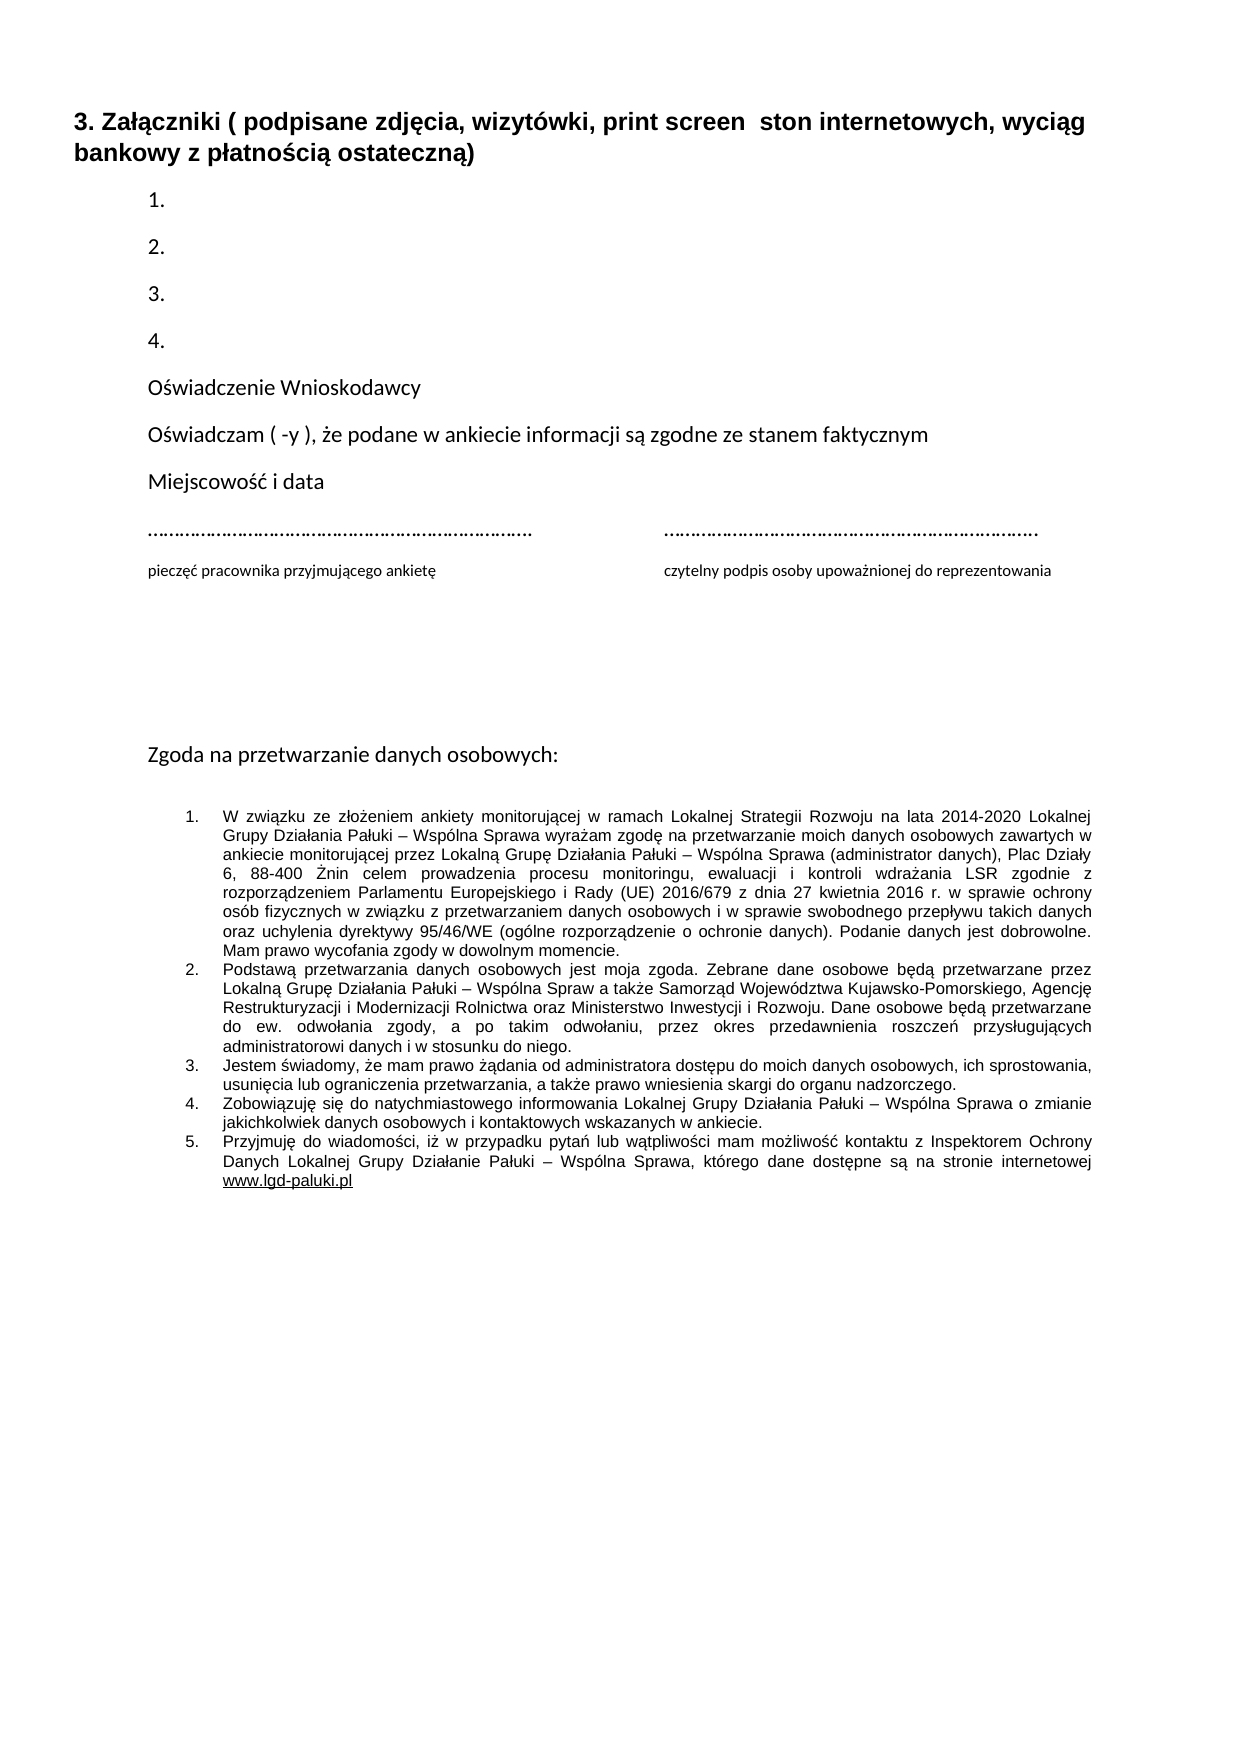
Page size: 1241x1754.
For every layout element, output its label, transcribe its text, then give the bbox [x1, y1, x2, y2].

text ………………………………………………………………. …………………………………………………………….. [148, 514, 1093, 542]
list Podstawą przetwarzania danych osobowych jest moja zgoda. Zebrane dane osobowe będą przetwarzane przez Lokalną Grupę Działania Pałuki – Wspólna Spraw a także Samorząd Województwa Kujawsko-Pomorskiego, Agencję Restrukturyzacji i Modernizacji Rolnictwa oraz Ministerstwo Inwestycji i Rozwoju. Dane osobowe będą przetwarzane do ew. odwołania zgody, a po takim odwołaniu, przez okres przedawnienia roszczeń przysługujących administratorowi danych i w stosunku do niego. [185, 960, 1093, 1056]
text 2. [148, 232, 1093, 260]
list Przyjmuję do wiadomości, iż w przypadku pytań lub wątpliwości mam możliwość kontaktu z Inspektorem Ochrony Danych Lokalnej Grupy Działanie Pałuki – Wspólna Sprawa, którego dane dostępne są na stronie internetowej www.lgd-paluki.pl [185, 1132, 1093, 1190]
list Jestem świadomy, że mam prawo żądania od administratora dostępu do moich danych osobowych, ich sprostowania, usunięcia lub ograniczenia przetwarzania, a także prawo wniesienia skargi do organu nadzorczego. [185, 1056, 1093, 1094]
text 1. [148, 186, 1093, 213]
list Zobowiązuję się do natychmiastowego informowania Lokalnej Grupy Działania Pałuki – Wspólna Sprawa o zmianie jakichkolwiek danych osobowych i kontaktowych wskazanych w ankiecie. [185, 1094, 1093, 1132]
list W związku ze złożeniem ankiety monitorującej w ramach Lokalnej Strategii Rozwoju na lata 2014-2020 Lokalnej Grupy Działania Pałuki – Wspólna Sprawa wyrażam zgodę na przetwarzanie moich danych osobowych zawartych w ankiecie monitorującej przez Lokalną Grupę Działania Pałuki – Wspólna Sprawa (administrator danych), Plac Działy 6, 88-400 Żnin celem prowadzenia procesu monitoringu, ewaluacji i kontroli wdrażania LSR zgodnie z rozporządzeniem Parlamentu Europejskiego i Rady (UE) 2016/679 z dnia 27 kwietnia 2016 r. w sprawie ochrony osób fizycznych w związku z przetwarzaniem danych osobowych i w sprawie swobodnego przepływu takich danych oraz uchylenia dyrektywy 95/46/WE (ogólne rozporządzenie o ochronie danych). Podanie danych jest dobrowolne. Mam prawo wycofania zgody w dowolnym momencie. [185, 806, 1093, 960]
text 4. [148, 326, 1093, 354]
text Miejscowość i data [148, 467, 1093, 495]
text Zgoda na przetwarzanie danych osobowych: [148, 740, 1093, 768]
text 3. [148, 279, 1093, 307]
text Oświadczenie Wnioskodawcy [148, 373, 1093, 401]
text pieczęć pracownika przyjmującego ankietę czytelny podpis osoby upoważnionej do reprezentowania [148, 561, 1093, 581]
text Oświadczam ( -y ), że podane w ankiecie informacji są zgodne ze stanem faktycznym [148, 420, 1093, 448]
text 3. Załączniki ( podpisane zdjęcia, wizytówki, print screen ston internetowych, wyciąg bankowy z płatnością ostateczną) [74, 107, 1093, 167]
